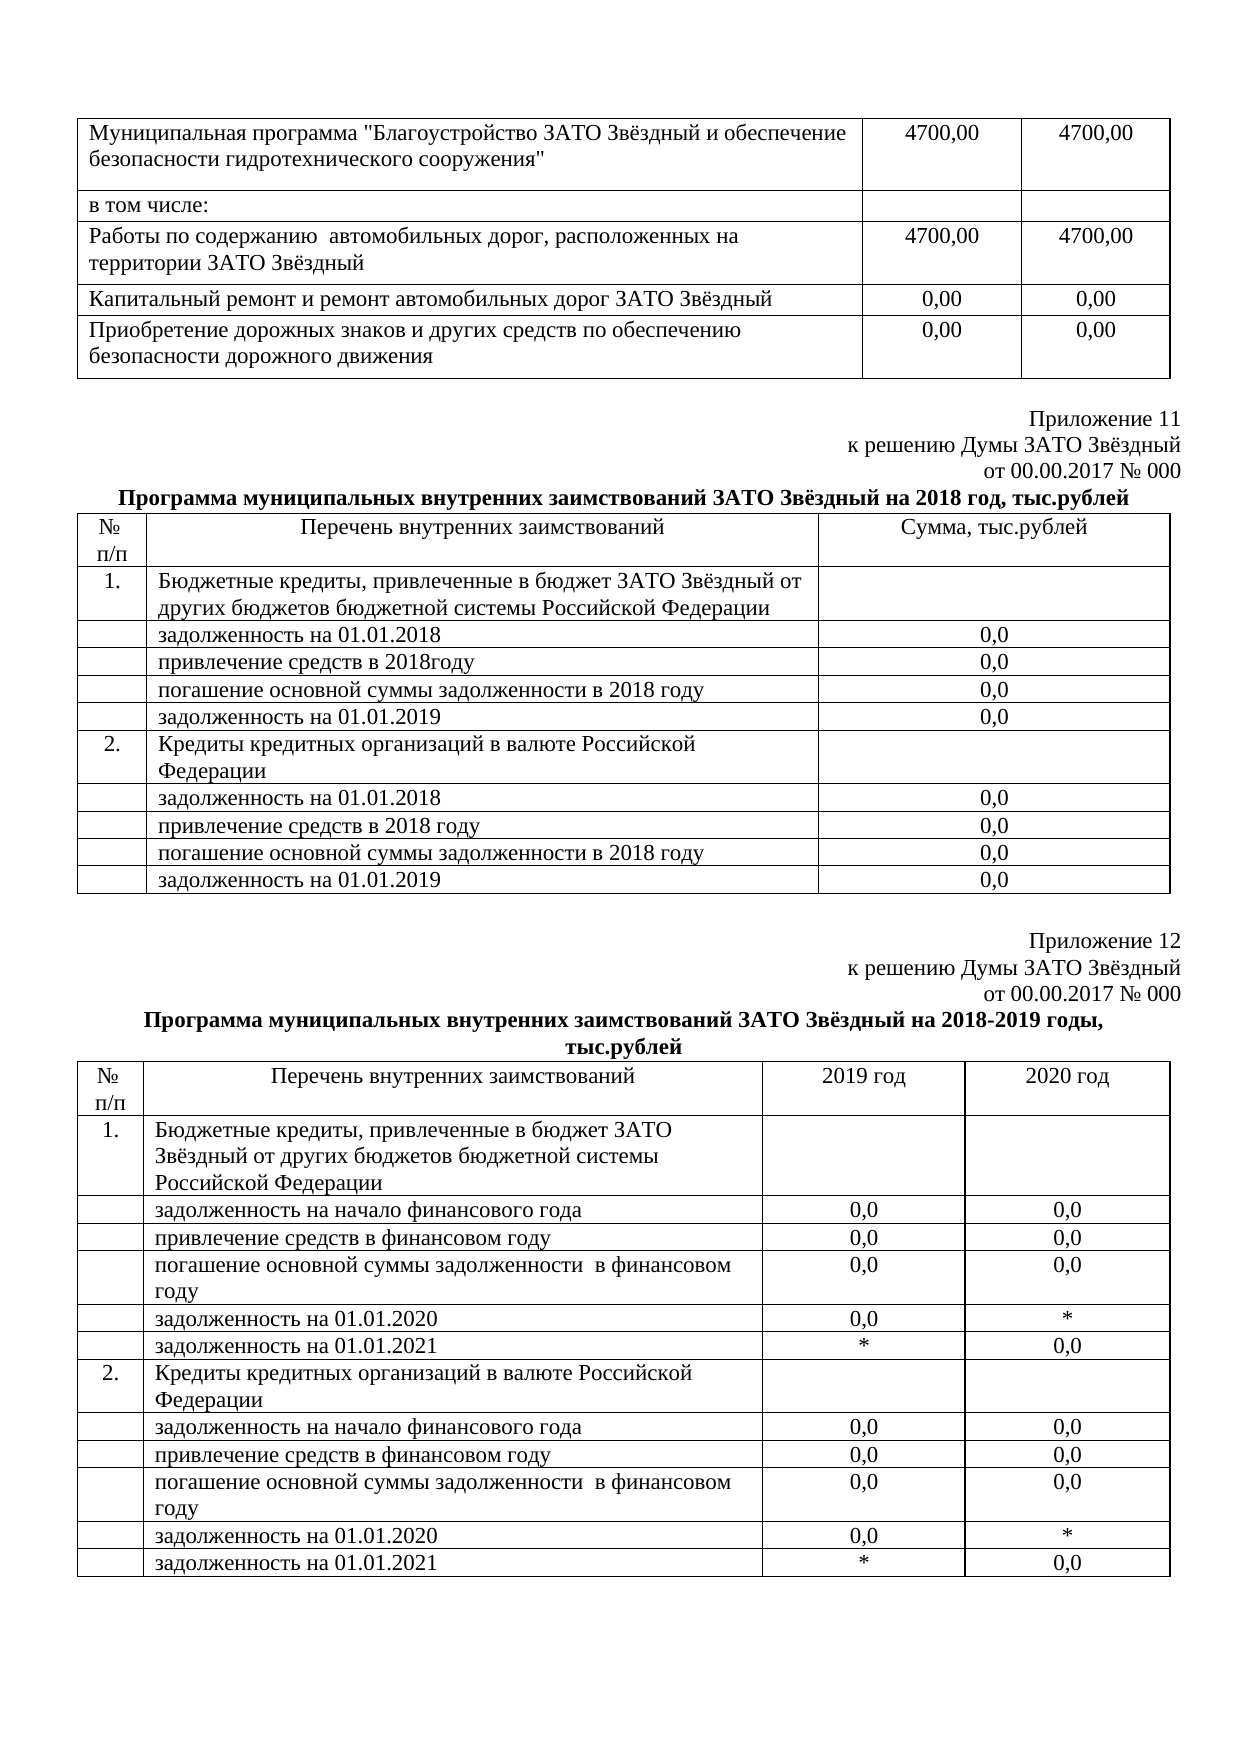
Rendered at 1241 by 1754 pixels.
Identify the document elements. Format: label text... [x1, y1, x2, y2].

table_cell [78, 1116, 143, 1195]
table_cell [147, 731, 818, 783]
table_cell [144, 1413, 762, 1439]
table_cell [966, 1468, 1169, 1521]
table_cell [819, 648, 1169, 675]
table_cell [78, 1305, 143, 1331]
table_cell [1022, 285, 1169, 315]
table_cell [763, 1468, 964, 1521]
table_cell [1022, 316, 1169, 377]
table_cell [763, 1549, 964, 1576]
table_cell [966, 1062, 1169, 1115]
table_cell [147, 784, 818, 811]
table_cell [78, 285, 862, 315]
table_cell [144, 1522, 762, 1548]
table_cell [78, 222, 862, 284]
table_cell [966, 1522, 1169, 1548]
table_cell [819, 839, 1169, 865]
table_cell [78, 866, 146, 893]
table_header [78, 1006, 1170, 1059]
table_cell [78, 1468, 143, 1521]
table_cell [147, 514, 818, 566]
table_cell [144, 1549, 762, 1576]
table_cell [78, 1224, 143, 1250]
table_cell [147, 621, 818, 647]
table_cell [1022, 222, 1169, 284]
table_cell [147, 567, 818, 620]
text Приложение 12 [89, 927, 1181, 954]
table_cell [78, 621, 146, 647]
text к решению Думы ЗАТО Звёздный [89, 431, 1181, 458]
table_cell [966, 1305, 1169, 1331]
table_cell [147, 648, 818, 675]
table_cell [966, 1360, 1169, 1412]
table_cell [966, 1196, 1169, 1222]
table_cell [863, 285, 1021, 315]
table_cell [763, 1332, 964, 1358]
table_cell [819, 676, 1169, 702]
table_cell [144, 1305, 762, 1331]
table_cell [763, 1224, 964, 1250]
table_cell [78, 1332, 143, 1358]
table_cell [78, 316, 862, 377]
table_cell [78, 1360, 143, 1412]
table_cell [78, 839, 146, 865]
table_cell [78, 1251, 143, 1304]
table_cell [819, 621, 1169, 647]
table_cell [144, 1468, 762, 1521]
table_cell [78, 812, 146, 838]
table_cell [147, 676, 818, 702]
text от 00.00.2017 № 000 [89, 980, 1181, 1006]
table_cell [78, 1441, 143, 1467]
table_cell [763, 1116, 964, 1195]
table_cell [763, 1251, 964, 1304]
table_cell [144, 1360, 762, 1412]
text Приложение 11 [89, 405, 1181, 431]
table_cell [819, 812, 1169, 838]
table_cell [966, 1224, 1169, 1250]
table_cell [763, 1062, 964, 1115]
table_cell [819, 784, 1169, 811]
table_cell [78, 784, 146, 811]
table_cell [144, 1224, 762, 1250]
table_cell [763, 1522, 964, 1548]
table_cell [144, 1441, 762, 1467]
text к решению Думы ЗАТО Звёздный [89, 954, 1181, 980]
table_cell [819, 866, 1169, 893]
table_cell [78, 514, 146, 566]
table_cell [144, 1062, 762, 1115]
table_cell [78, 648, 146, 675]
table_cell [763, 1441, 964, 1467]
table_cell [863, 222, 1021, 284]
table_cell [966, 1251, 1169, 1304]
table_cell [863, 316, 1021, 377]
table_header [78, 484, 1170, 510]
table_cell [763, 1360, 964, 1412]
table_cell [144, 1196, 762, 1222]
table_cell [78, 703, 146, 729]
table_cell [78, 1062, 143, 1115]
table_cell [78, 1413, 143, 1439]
text от 00.00.2017 № 000 [89, 458, 1181, 484]
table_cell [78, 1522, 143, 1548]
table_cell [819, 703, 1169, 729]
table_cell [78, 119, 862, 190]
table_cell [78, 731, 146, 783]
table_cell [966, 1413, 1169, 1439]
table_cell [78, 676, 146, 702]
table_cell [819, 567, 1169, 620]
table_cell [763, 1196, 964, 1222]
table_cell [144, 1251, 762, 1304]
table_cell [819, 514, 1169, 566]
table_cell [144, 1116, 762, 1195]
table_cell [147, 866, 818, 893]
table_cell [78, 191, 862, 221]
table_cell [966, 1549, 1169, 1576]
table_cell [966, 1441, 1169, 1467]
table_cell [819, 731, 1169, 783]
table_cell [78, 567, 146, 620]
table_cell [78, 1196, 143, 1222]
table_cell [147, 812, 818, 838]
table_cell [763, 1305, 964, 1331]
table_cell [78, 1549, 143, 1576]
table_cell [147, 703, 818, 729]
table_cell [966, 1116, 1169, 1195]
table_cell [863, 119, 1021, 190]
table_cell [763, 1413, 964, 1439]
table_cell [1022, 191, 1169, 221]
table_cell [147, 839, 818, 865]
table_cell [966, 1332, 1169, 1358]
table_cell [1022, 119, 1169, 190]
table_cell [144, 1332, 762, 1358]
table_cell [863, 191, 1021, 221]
